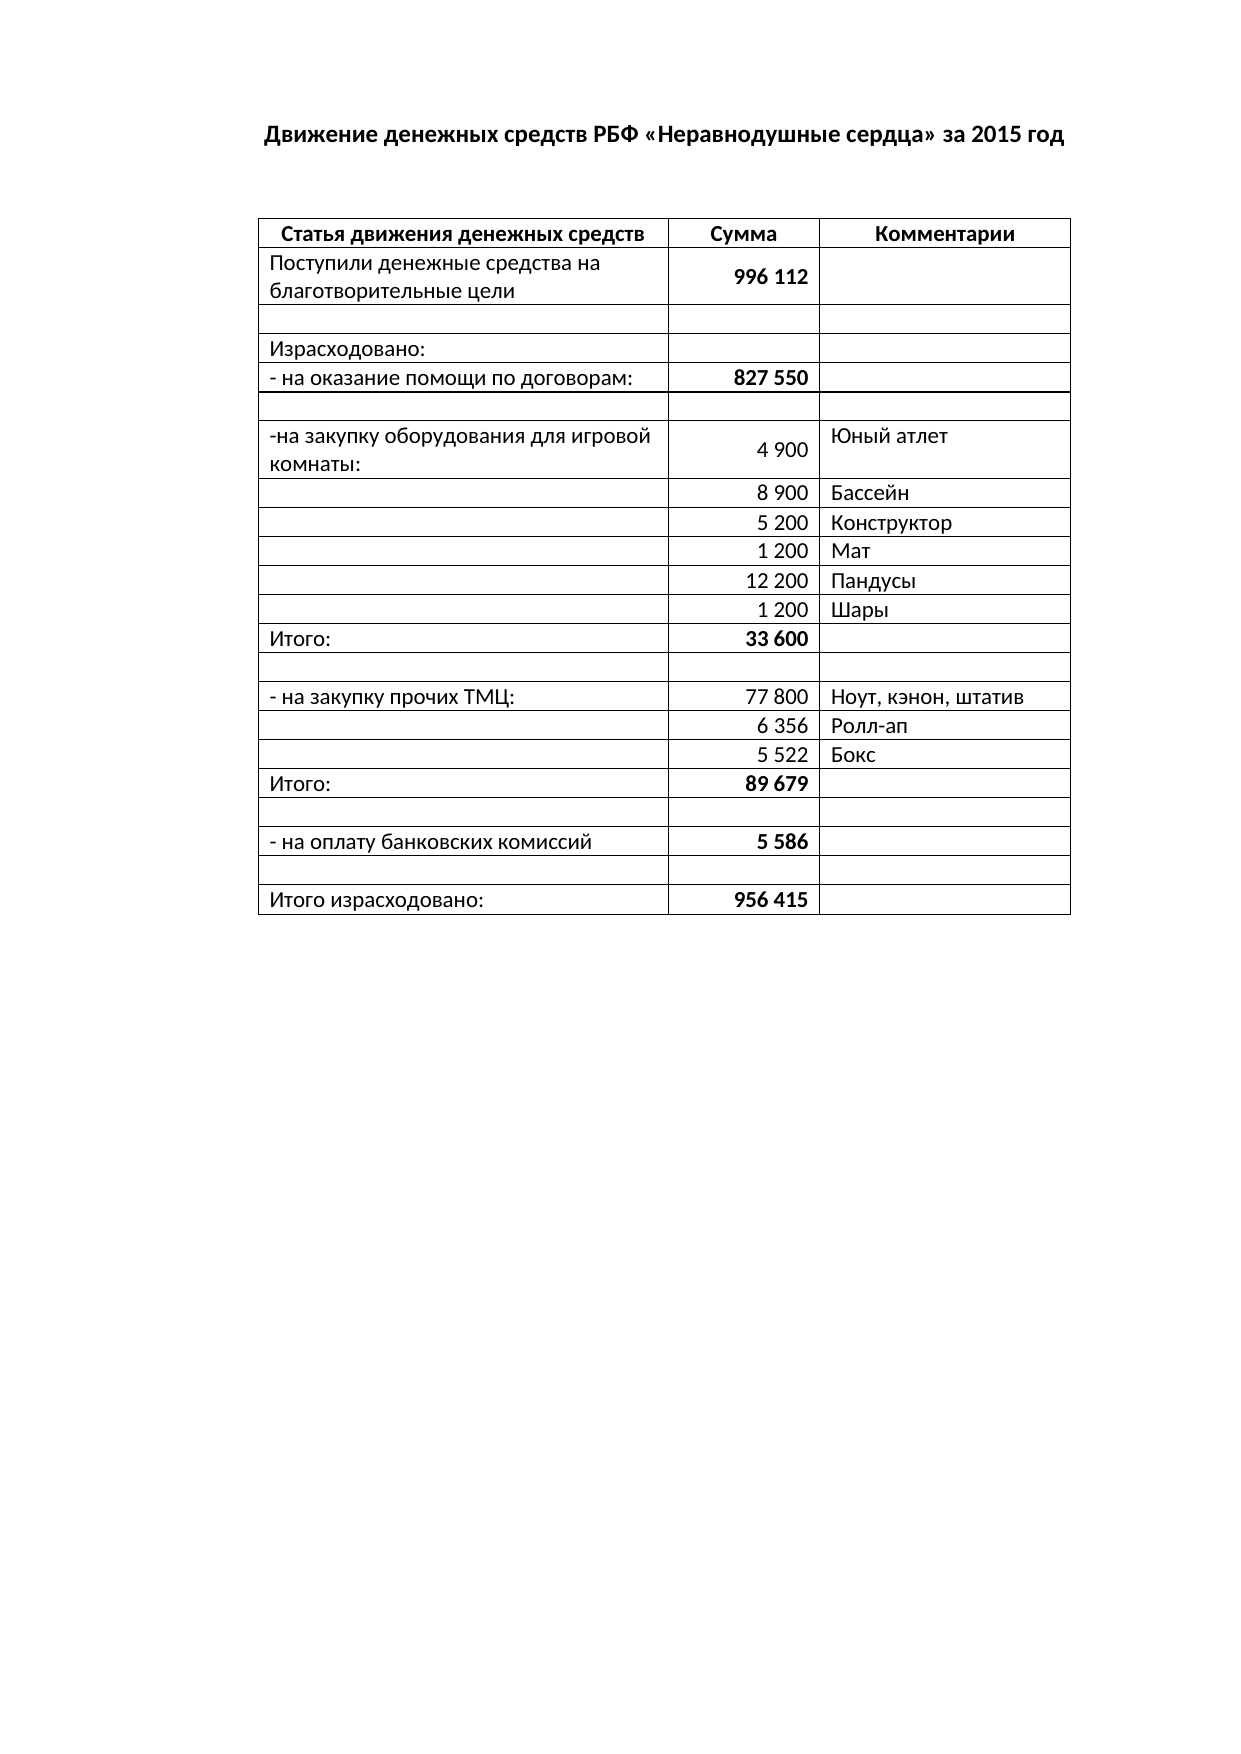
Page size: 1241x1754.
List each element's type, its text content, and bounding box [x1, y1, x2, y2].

table_cell Ноут, кэнон, штатив [820, 682, 1070, 710]
table_cell -на закупку оборудования для игровой комнаты: [259, 421, 668, 477]
table_cell 5 522 [669, 740, 819, 768]
table_cell [669, 653, 819, 681]
table_cell 8 900 [669, 479, 819, 507]
table_cell 5 586 [669, 827, 819, 855]
table_cell Ролл-ап [820, 711, 1070, 739]
table_cell Шары [820, 595, 1070, 623]
table_cell [259, 711, 668, 739]
table_cell - на закупку прочих ТМЦ: [259, 682, 668, 710]
table_cell [820, 248, 1070, 304]
table_cell [259, 537, 668, 565]
table_cell Мат [820, 537, 1070, 565]
table_cell 1 200 [669, 595, 819, 623]
table_cell Итого: [259, 769, 668, 797]
table_cell Пандусы [820, 566, 1070, 594]
table_cell [259, 653, 668, 681]
table_cell [820, 856, 1070, 884]
table_cell [259, 479, 668, 507]
table_cell 5 200 [669, 508, 819, 536]
table_cell [820, 827, 1070, 855]
table_cell [259, 508, 668, 536]
table_header Сумма [669, 219, 819, 247]
table_cell [259, 305, 668, 333]
table_cell Израсходовано: [259, 334, 668, 362]
table_cell [669, 305, 819, 333]
table_cell [820, 363, 1070, 391]
table_cell Итого израсходовано: [259, 885, 668, 913]
table_cell Юный атлет [820, 421, 1070, 477]
table_cell [820, 624, 1070, 652]
table_cell Бокс [820, 740, 1070, 768]
table_cell [820, 334, 1070, 362]
table_cell [820, 798, 1070, 826]
table_cell - на оплату банковских комиссий [259, 827, 668, 855]
table_cell 4 900 [669, 421, 819, 477]
table_cell Итого: [259, 624, 668, 652]
table_cell [259, 740, 668, 768]
table_cell [259, 566, 668, 594]
table_cell Конструктор [820, 508, 1070, 536]
table_cell [259, 798, 668, 826]
table_cell 6 356 [669, 711, 819, 739]
table_cell [669, 798, 819, 826]
table_header Статья движения денежных средств [259, 219, 668, 247]
table_cell [669, 393, 819, 420]
table_cell [820, 653, 1070, 681]
table_header Комментарии [820, 219, 1070, 247]
table_cell [669, 856, 819, 884]
table_cell 996 112 [669, 248, 819, 304]
table_cell 956 415 [669, 885, 819, 913]
text Движение денежных средств РБФ «Неравнодушные сердца» за 2015 год [177, 118, 1152, 149]
table_cell [820, 305, 1070, 333]
table_cell - на оказание помощи по договорам: [259, 363, 668, 391]
table_cell 827 550 [669, 363, 819, 391]
table_cell 33 600 [669, 624, 819, 652]
table_cell 77 800 [669, 682, 819, 710]
table_cell 1 200 [669, 537, 819, 565]
table_cell [259, 595, 668, 623]
table_cell [259, 393, 668, 420]
table_cell 89 679 [669, 769, 819, 797]
table_cell Поступили денежные средства на благотворительные цели [259, 248, 668, 304]
table_cell [259, 856, 668, 884]
table_cell [820, 393, 1070, 420]
table_cell [820, 885, 1070, 913]
table_cell [820, 769, 1070, 797]
table_cell Бассейн [820, 479, 1070, 507]
table_cell [669, 334, 819, 362]
table_cell 12 200 [669, 566, 819, 594]
